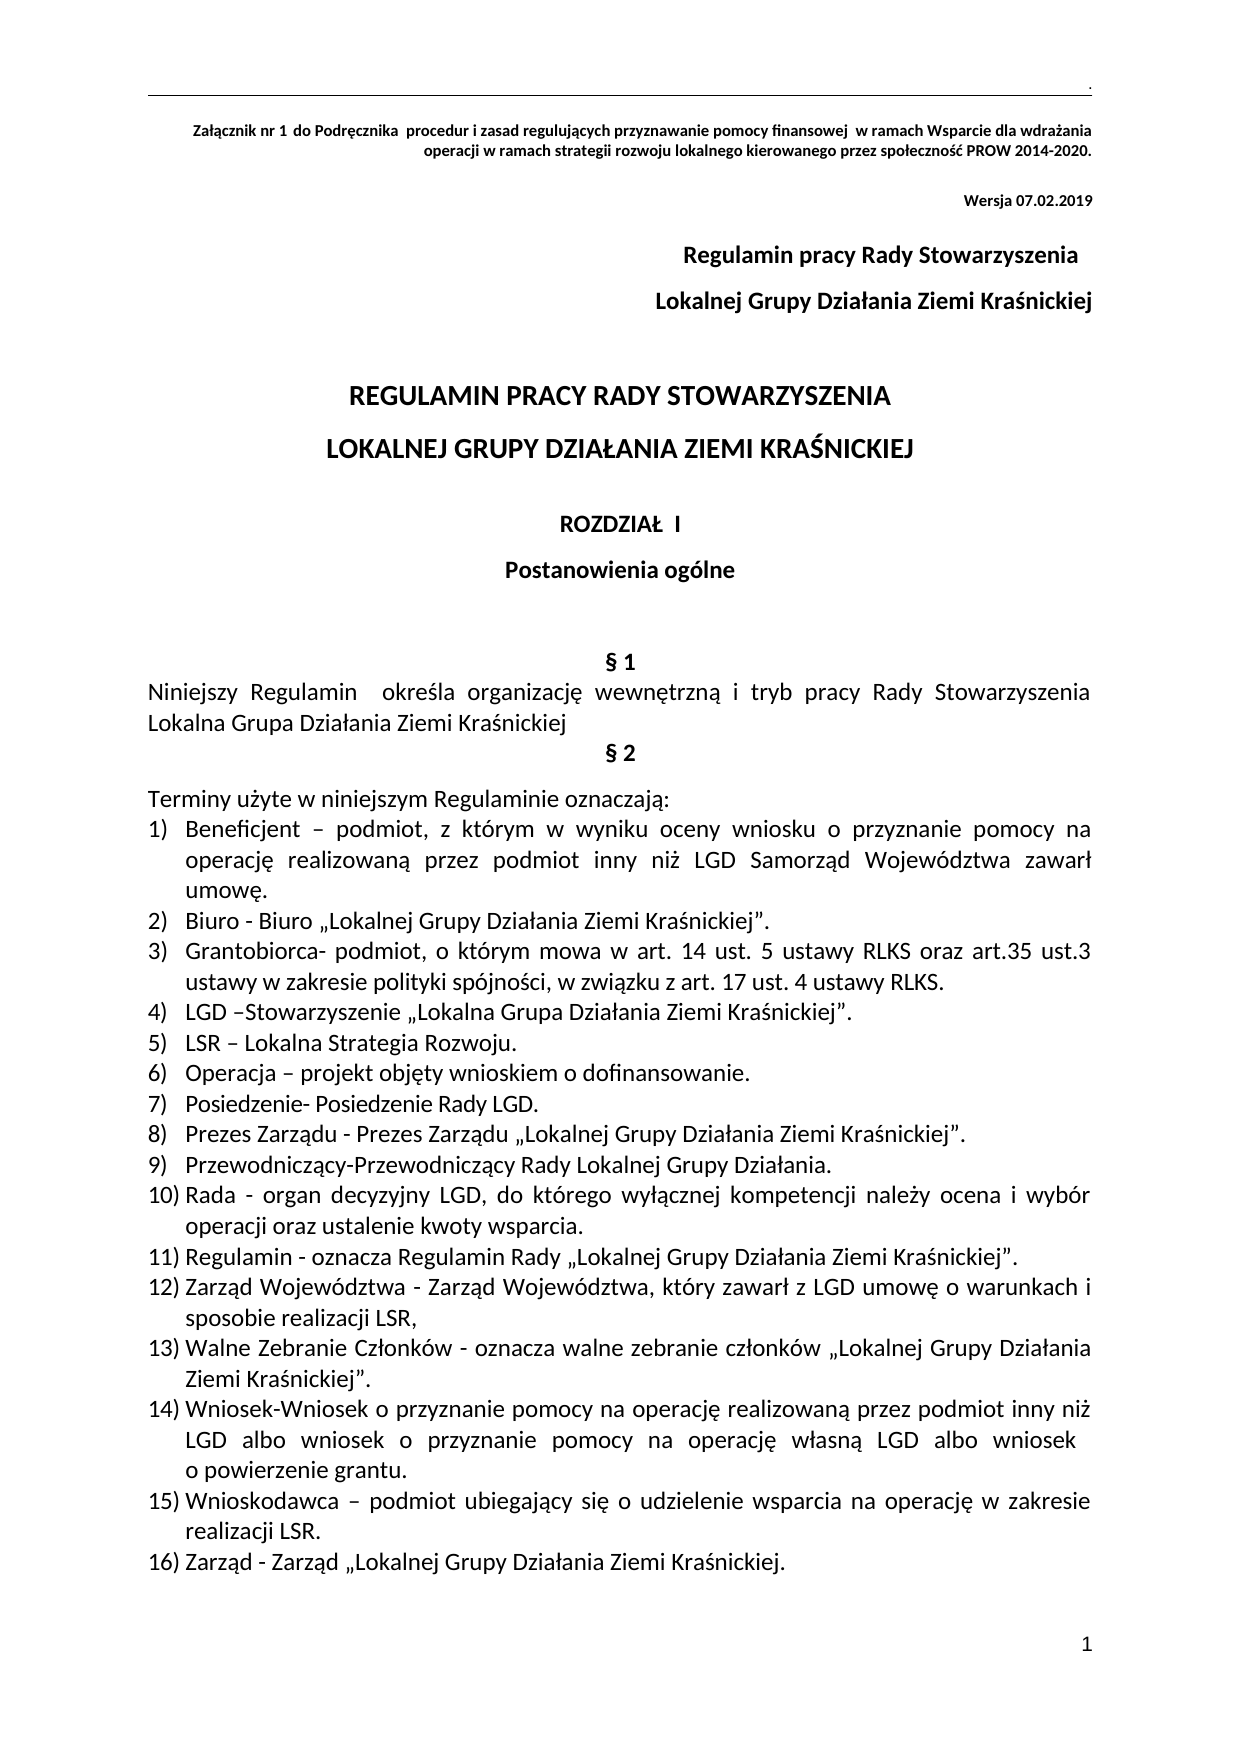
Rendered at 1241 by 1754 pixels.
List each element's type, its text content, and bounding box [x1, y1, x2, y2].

list Zarząd Województwa - Zarząd Województwa, który zawarł z LGD umowę o warunkach i sposobie realizacji LSR, [148, 1271, 1092, 1332]
list Operacja – projekt objęty wnioskiem o dofinansowanie. [148, 1058, 1092, 1088]
list Grantobiorca- podmiot, o którym mowa w art. 14 ust. 5 ustawy RLKS oraz art.35 ust.3 ustawy w zakresie polityki spójności, w związku z art. 17 ust. 4 ustawy RLKS. [148, 936, 1092, 997]
text § 1 [148, 646, 1092, 676]
list LGD –Stowarzyszenie „Lokalna Grupa Działania Ziemi Kraśnickiej”. [148, 997, 1092, 1027]
list Beneficjent – podmiot, z którym w wyniku oceny wniosku o przyznanie pomocy na operację realizowaną przez podmiot inny niż LGD Samorząd Województwa zawarł umowę. [148, 813, 1092, 905]
text ROZDZIAŁ I [148, 508, 1092, 539]
list LSR – Lokalna Strategia Rozwoju. [148, 1027, 1092, 1058]
list Biuro - Biuro „Lokalnej Grupy Działania Ziemi Kraśnickiej”. [148, 905, 1092, 936]
list Prezes Zarządu - Prezes Zarządu „Lokalnej Grupy Działania Ziemi Kraśnickiej”. [148, 1119, 1092, 1149]
text Załącznik nr 1 do Podręcznika procedur i zasad regulujących przyznawanie pomocy finansowej w ramach Wsparcie dla wdrażania operacji w ramach strategii rozwoju lokalnego kierowanego przez społeczność PROW 2014-2020. [148, 120, 1092, 161]
list Regulamin - oznacza Regulamin Rady „Lokalnej Grupy Działania Ziemi Kraśnickiej”. [148, 1241, 1092, 1271]
text Terminy użyte w niniejszym Regulaminie oznaczają: [148, 783, 1092, 813]
subtitle LOKALNEJ GRUPY DZIAŁANIA ZIEMI KRAŚNICKIEJ [148, 430, 1092, 466]
text Wersja 07.02.2019 [148, 190, 1092, 210]
subtitle Regulamin pracy Rady Stowarzyszenia [590, 239, 1092, 270]
text Niniejszy Regulamin określa organizację wewnętrzną i tryb pracy Rady Stowarzyszenia Lokalna Grupa Działania Ziemi Kraśnickiej [148, 676, 1092, 737]
list Rada - organ decyzyjny LGD, do którego wyłącznej kompetencji należy ocena i wybór operacji oraz ustalenie kwoty wsparcia. [148, 1180, 1092, 1241]
list Przewodniczący-Przewodniczący Rady Lokalnej Grupy Działania. [148, 1149, 1092, 1180]
subtitle REGULAMIN PRACY RADY STOWARZYSZENIA [148, 377, 1092, 412]
list Zarząd - Zarząd „Lokalnej Grupy Działania Ziemi Kraśnickiej. [148, 1546, 1092, 1576]
list Posiedzenie- Posiedzenie Rady LGD. [148, 1088, 1092, 1119]
text § 2 [148, 737, 1092, 768]
subtitle Postanowienia ogólne [148, 554, 1092, 585]
subtitle Lokalnej Grupy Działania Ziemi Kraśnickiej [148, 285, 1092, 316]
list Wnioskodawca – podmiot ubiegający się o udzielenie wsparcia na operację w zakresie realizacji LSR. [148, 1485, 1092, 1546]
list Walne Zebranie Członków - oznacza walne zebranie członków „Lokalnej Grupy Działania Ziemi Kraśnickiej”. [148, 1332, 1092, 1393]
list Wniosek-Wniosek o przyznanie pomocy na operację realizowaną przez podmiot inny niż LGD albo wniosek o przyznanie pomocy na operację własną LGD albo wniosek o powierzenie grantu. [148, 1393, 1092, 1485]
